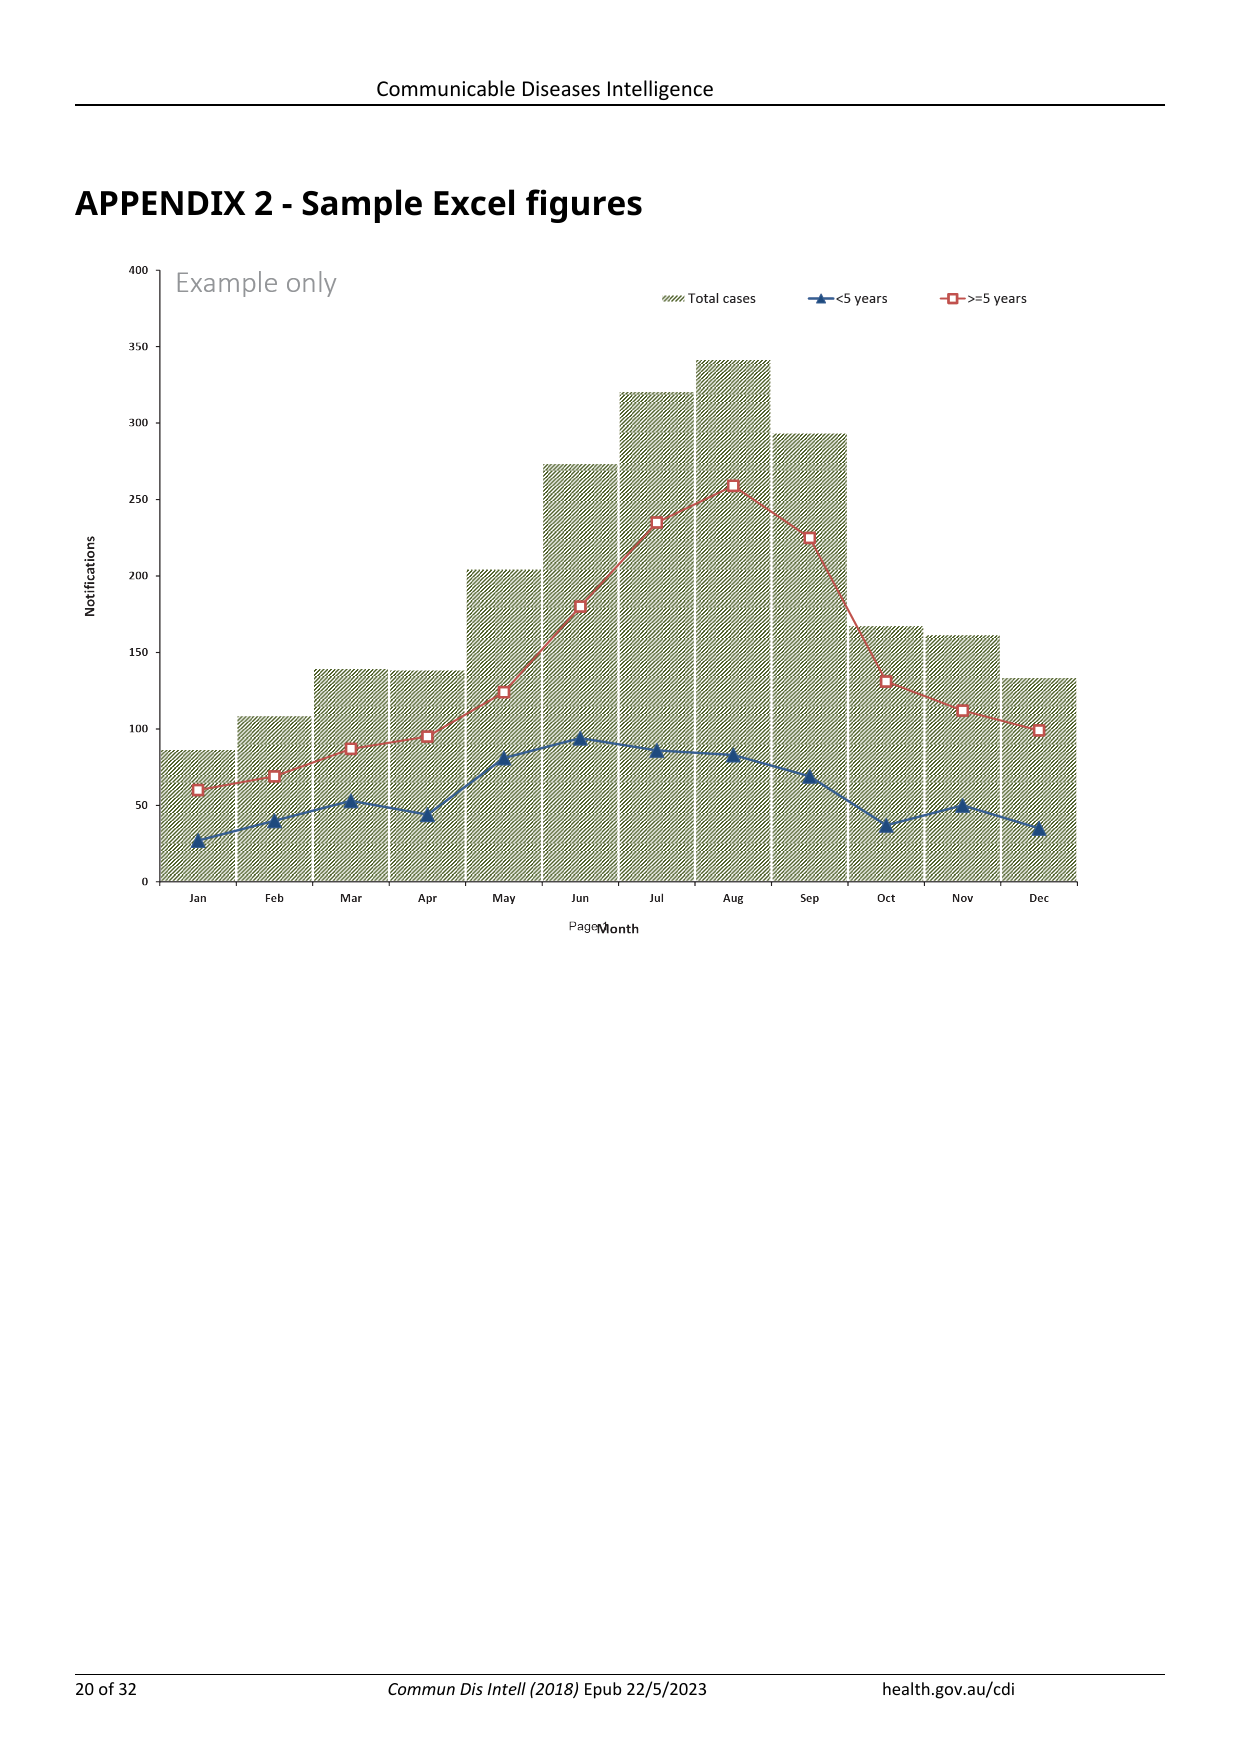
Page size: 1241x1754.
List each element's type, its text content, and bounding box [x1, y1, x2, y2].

subtitle APPENDIX 2 - Sample Excel figures [75, 180, 1165, 226]
picture [75, 257, 1079, 942]
